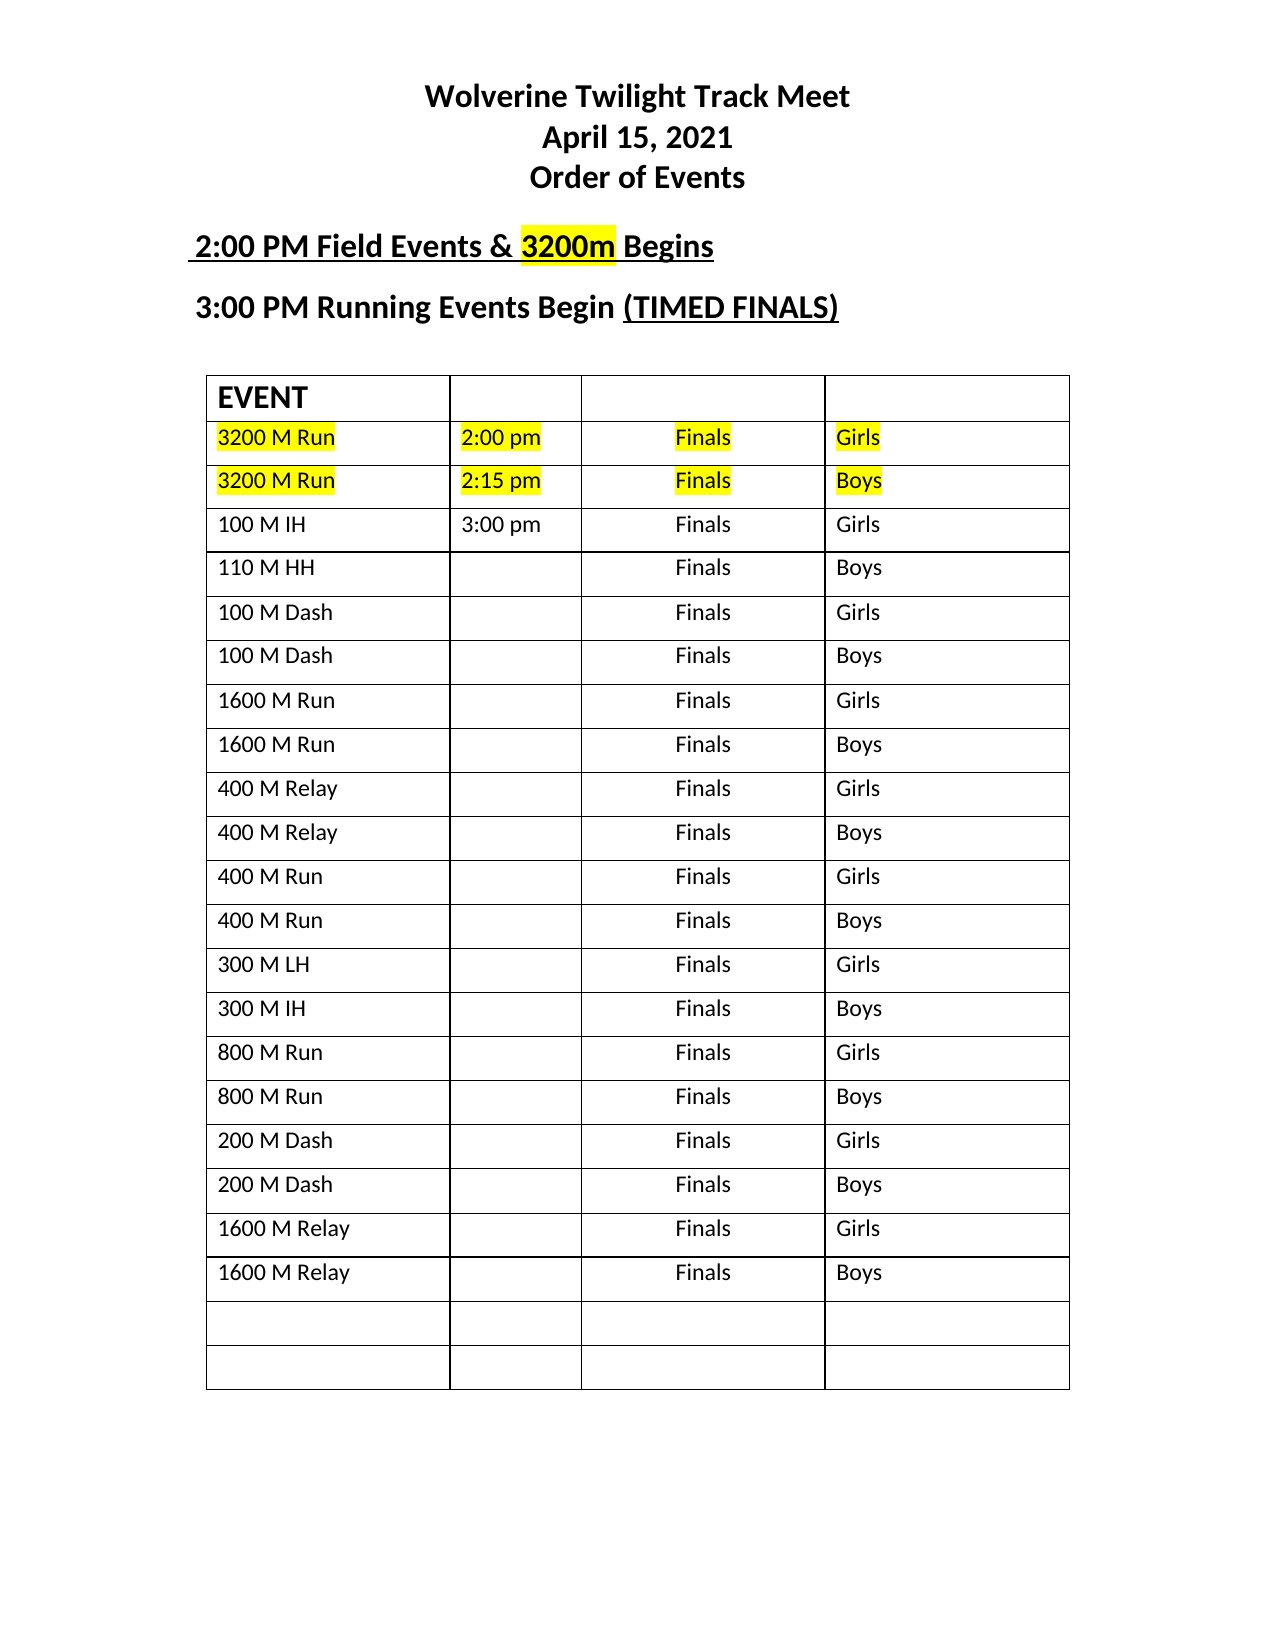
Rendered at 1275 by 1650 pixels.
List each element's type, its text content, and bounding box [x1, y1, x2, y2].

table_cell Finals [582, 641, 824, 684]
table_cell 400 M Relay [207, 817, 449, 860]
text 2:00 PM Field Events & 3200m Begins [75, 225, 521, 266]
table_cell 800 M Run [207, 1037, 449, 1080]
table_cell Finals [582, 685, 824, 728]
table_cell 3200 M Run [207, 466, 449, 508]
table_cell Finals [582, 1258, 824, 1301]
table_cell [451, 1346, 581, 1389]
table_cell Finals [582, 1169, 824, 1212]
table_cell [451, 905, 581, 948]
table_cell 2:00 pm [451, 422, 581, 464]
table_cell [451, 1125, 581, 1168]
table_header [582, 376, 824, 421]
table_cell Finals [582, 422, 824, 464]
table_cell 1600 M Relay [207, 1214, 449, 1256]
text Order of Events [75, 156, 1200, 197]
table_cell Finals [582, 773, 824, 816]
table_cell Girls [826, 685, 1069, 728]
table_cell Girls [826, 1214, 1069, 1256]
table_cell [207, 1302, 449, 1344]
table_cell Finals [582, 949, 824, 992]
table_cell [451, 773, 581, 816]
table_cell 1600 M Run [207, 685, 449, 728]
table_cell [451, 817, 581, 860]
table_cell Boys [826, 905, 1069, 948]
table_cell [451, 553, 581, 596]
table_cell Boys [826, 729, 1069, 772]
table_cell Boys [826, 553, 1069, 596]
table_cell [451, 641, 581, 684]
table_cell [451, 729, 581, 772]
table_cell 300 M LH [207, 949, 449, 992]
table_cell Girls [826, 949, 1069, 992]
table_cell 1600 M Relay [207, 1258, 449, 1301]
table_cell 200 M Dash [207, 1125, 449, 1168]
table_cell Finals [582, 905, 824, 948]
table_cell [451, 993, 581, 1036]
table_cell Boys [826, 993, 1069, 1036]
table_cell [451, 685, 581, 728]
table_cell Finals [582, 466, 824, 508]
table_cell Finals [582, 817, 824, 860]
table_cell [451, 1302, 581, 1344]
table_cell Finals [582, 1125, 824, 1168]
table_cell Girls [826, 509, 1069, 551]
table_cell 800 M Run [207, 1081, 449, 1124]
table_header EVENT [207, 376, 449, 421]
table_cell Boys [826, 1081, 1069, 1124]
table_cell 3200 M Run [207, 422, 449, 464]
table_cell Girls [826, 1125, 1069, 1168]
table_cell [451, 861, 581, 904]
table_cell [451, 597, 581, 639]
table_cell [451, 1037, 581, 1080]
table_cell Finals [582, 597, 824, 639]
table_cell 400 M Run [207, 861, 449, 904]
table_cell [451, 1081, 581, 1124]
table_cell 400 M Relay [207, 773, 449, 816]
table_cell Finals [582, 1037, 824, 1080]
table_cell Boys [826, 1258, 1069, 1301]
table_cell Finals [582, 1214, 824, 1256]
table_cell [451, 1258, 581, 1301]
table_cell [582, 1346, 824, 1389]
table_cell Girls [826, 861, 1069, 904]
table_cell Girls [826, 1037, 1069, 1080]
table_cell Girls [826, 773, 1069, 816]
table_cell Boys [826, 466, 1069, 508]
table_cell Girls [826, 597, 1069, 639]
table_cell 2:15 pm [451, 466, 581, 508]
text 3:00 PM Running Events Begin (TIMED FINALS) [75, 286, 1200, 327]
table_cell 100 M Dash [207, 641, 449, 684]
table_cell [451, 1169, 581, 1212]
table_cell Finals [582, 553, 824, 596]
table_cell [451, 1214, 581, 1256]
table_cell [826, 1346, 1069, 1389]
table_cell Finals [582, 1081, 824, 1124]
table_cell [582, 1302, 824, 1344]
table_cell 400 M Run [207, 905, 449, 948]
table_cell [207, 1346, 449, 1389]
table_cell 100 M IH [207, 509, 449, 551]
table_cell 100 M Dash [207, 597, 449, 639]
text 2:00 PM Field Events & 3200m Begins [616, 225, 1200, 266]
table_cell Finals [582, 993, 824, 1036]
table_cell Boys [826, 817, 1069, 860]
table_cell [451, 949, 581, 992]
table_cell Boys [826, 641, 1069, 684]
text Wolverine Twilight Track Meet [75, 75, 1200, 116]
table_cell 110 M HH [207, 553, 449, 596]
text April 15, 2021 [75, 116, 1200, 156]
table_cell 1600 M Run [207, 729, 449, 772]
table_cell Girls [826, 422, 1069, 464]
table_header [826, 376, 1069, 421]
table_cell 200 M Dash [207, 1169, 449, 1212]
table_cell Finals [582, 861, 824, 904]
table_cell Finals [582, 509, 824, 551]
table_cell Boys [826, 1169, 1069, 1212]
table_header [451, 376, 581, 421]
table_cell 300 M IH [207, 993, 449, 1036]
table_cell [826, 1302, 1069, 1344]
table_cell 3:00 pm [451, 509, 581, 551]
table_cell Finals [582, 729, 824, 772]
